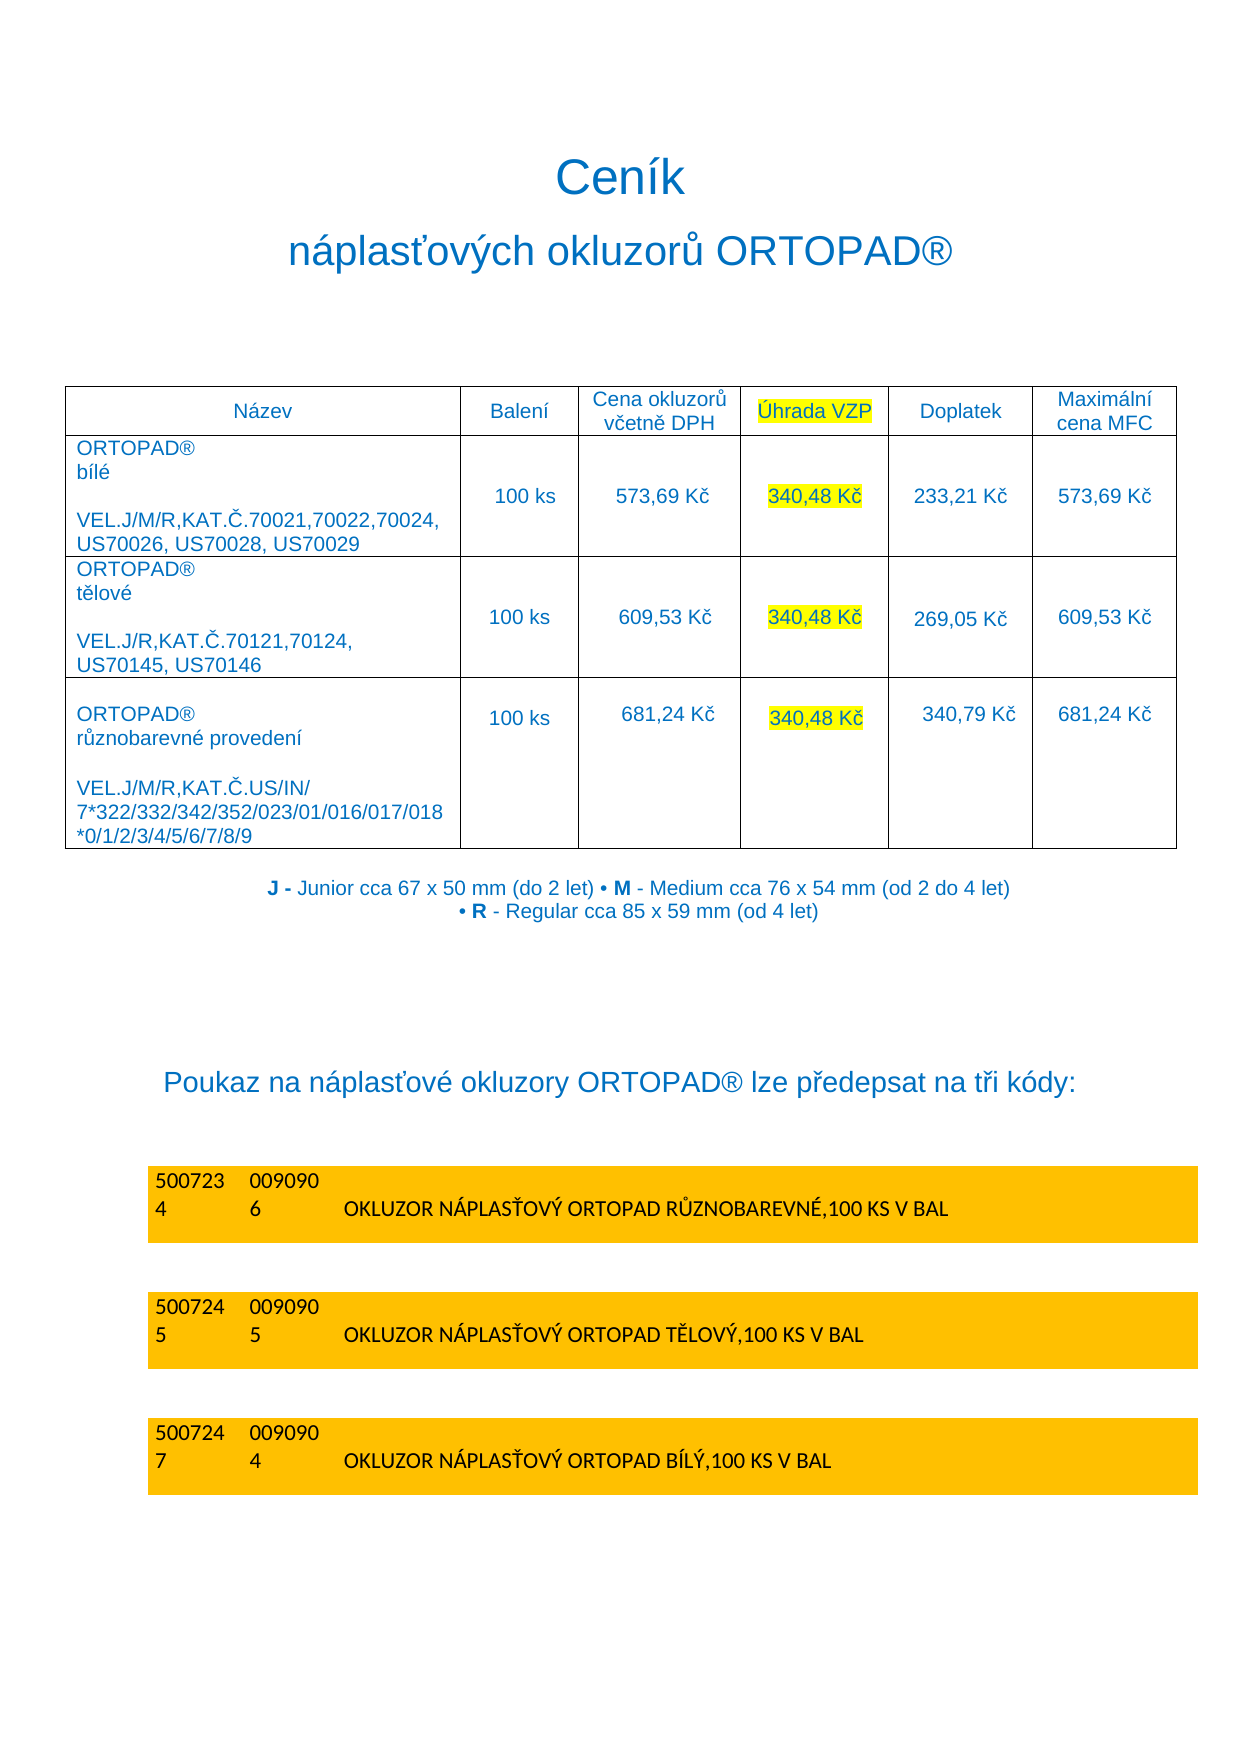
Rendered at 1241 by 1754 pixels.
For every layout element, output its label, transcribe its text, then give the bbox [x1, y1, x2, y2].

table_cell 100 ks [461, 436, 578, 556]
table_cell 609,53 Kč [1033, 557, 1176, 677]
text náplasťových okluzorů ORTOPAD® [148, 226, 1093, 274]
table_header 0090906 [242, 1166, 336, 1243]
text J - Junior cca 67 x 50 mm (do 2 let) • M - Medium cca 76 x 54 mm (od 2 do 4 let) [185, 875, 1093, 899]
table_cell 269,05 Kč [889, 557, 1032, 677]
table_header OKLUZOR NÁPLASŤOVÝ ORTOPAD TĚLOVÝ,100 KS V BAL [336, 1292, 1198, 1369]
table_header Doplatek [889, 387, 1032, 435]
table_cell 100 ks [461, 678, 578, 848]
table_header Úhrada VZP [741, 387, 888, 435]
table_cell 681,24 Kč [1033, 678, 1176, 848]
table_cell 340,48 Kč [741, 557, 888, 677]
table_header 5007234 [148, 1166, 242, 1243]
table_header Cena okluzorů včetně DPH [579, 387, 740, 435]
table_cell ORTOPAD® různobarevné provedení VEL.J/M/R,KAT.Č.US/IN/7*322/332/342/352/023/01/016/017/018*0/1/2/3/4/5/6/7/8/9 [66, 678, 460, 848]
table_header Název [66, 387, 460, 435]
table_cell 573,69 Kč [579, 436, 740, 556]
table_cell 340,79 Kč [889, 678, 1032, 848]
text Ceník [148, 148, 1093, 205]
table_cell 609,53 Kč [579, 557, 740, 677]
table_cell 100 ks [461, 557, 578, 677]
table_header 5007245 [148, 1292, 242, 1369]
table_header OKLUZOR NÁPLASŤOVÝ ORTOPAD RŮZNOBAREVNÉ,100 KS V BAL [336, 1166, 1198, 1243]
text • R - Regular cca 85 x 59 mm (od 4 let) [185, 899, 1093, 923]
text Poukaz na náplasťové okluzory ORTOPAD® lze předepsat na tři kódy: [148, 1065, 1093, 1098]
table_cell 681,24 Kč [579, 678, 740, 848]
table_header Balení [461, 387, 578, 435]
table_header OKLUZOR NÁPLASŤOVÝ ORTOPAD BÍLÝ,100 KS V BAL [336, 1418, 1198, 1495]
table_header 0090904 [242, 1418, 336, 1495]
table_cell 233,21 Kč [889, 436, 1032, 556]
table_cell ORTOPAD® bílé VEL.J/M/R,KAT.Č.70021,70022,70024, US70026, US70028, US70029 [66, 436, 460, 556]
table_header Maximální cena MFC [1033, 387, 1176, 435]
table_cell ORTOPAD® tělové VEL.J/R,KAT.Č.70121,70124, US70145, US70146 [66, 557, 460, 677]
table_header 0090905 [242, 1292, 336, 1369]
table_cell 573,69 Kč [1033, 436, 1176, 556]
table_cell 340,48 Kč [741, 678, 888, 848]
table_header 5007247 [148, 1418, 242, 1495]
table_cell 340,48 Kč [741, 436, 888, 556]
